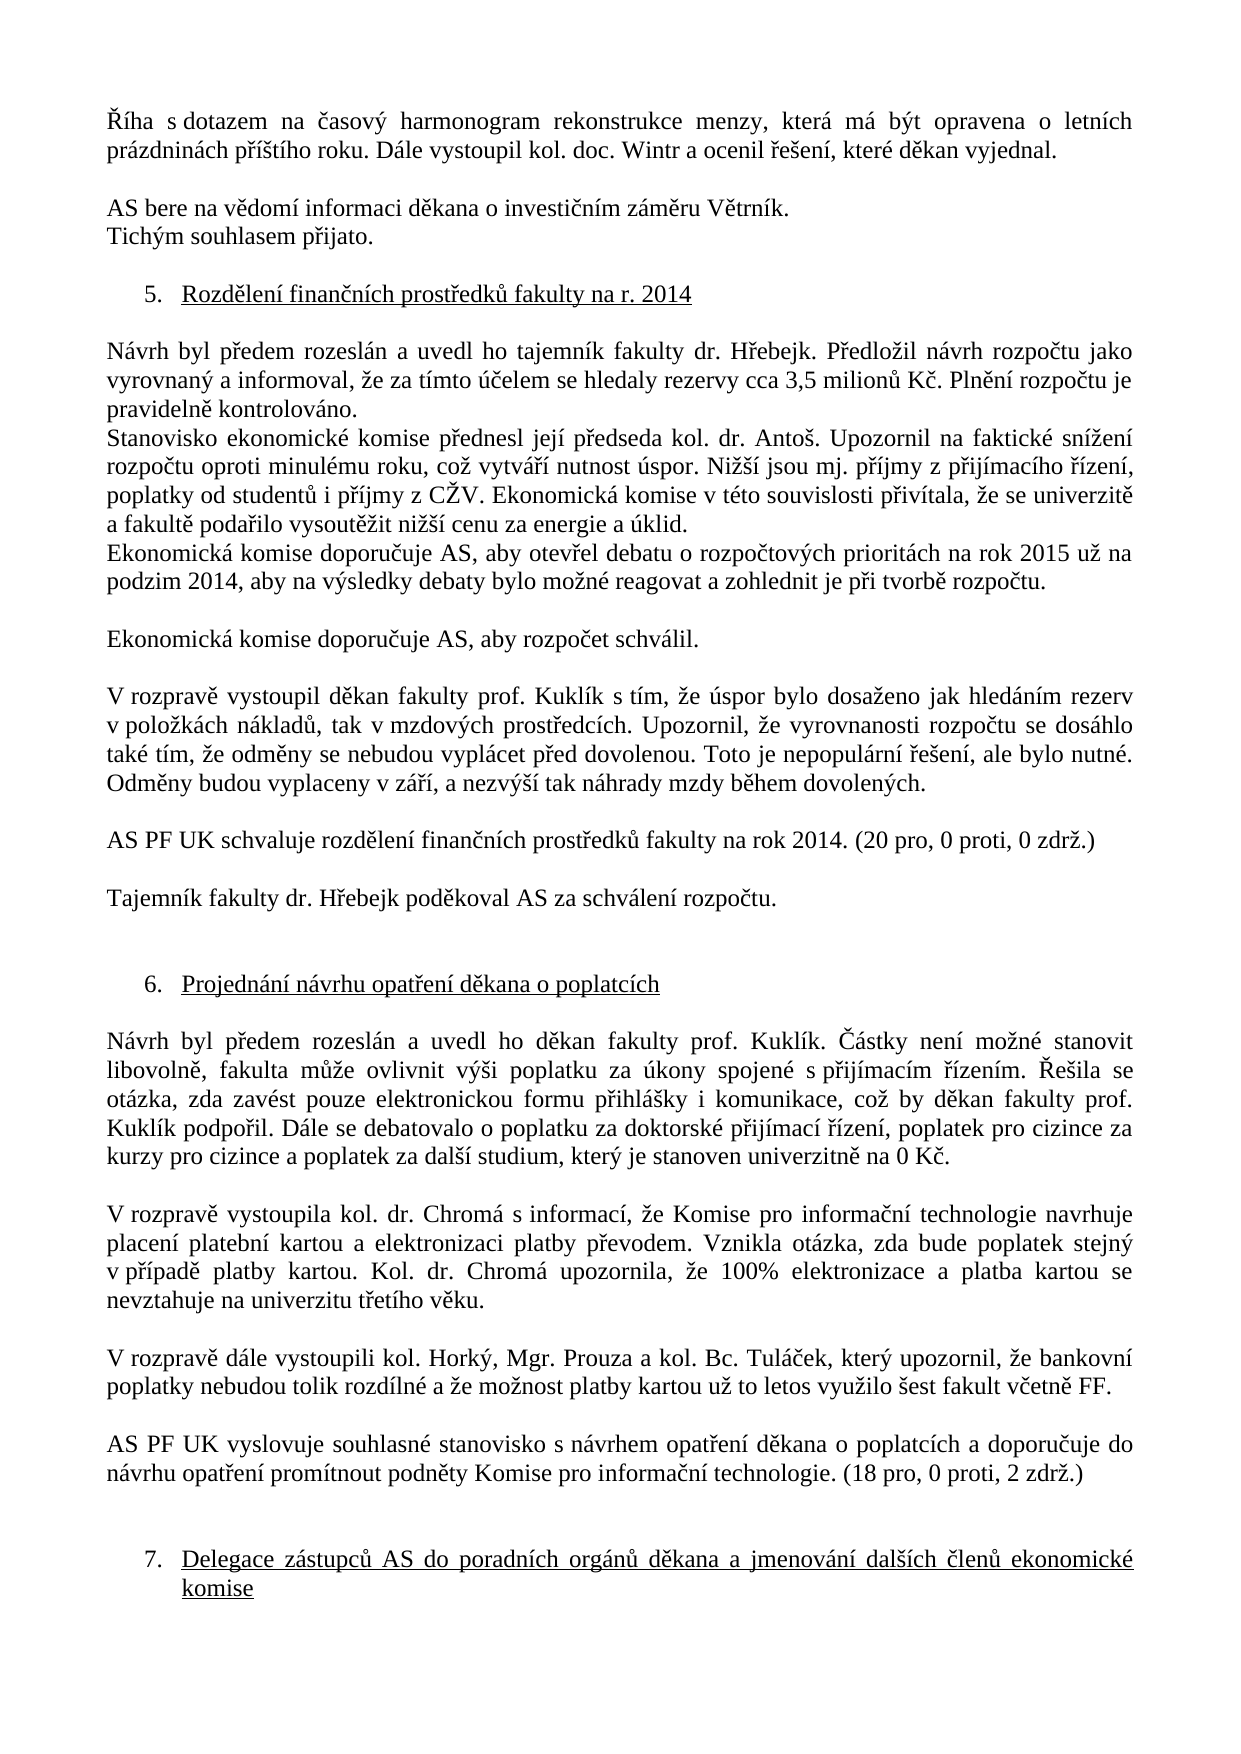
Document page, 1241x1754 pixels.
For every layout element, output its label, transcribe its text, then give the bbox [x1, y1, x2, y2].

text Návrh byl předem rozeslán a uvedl ho tajemník fakulty dr. Hřebejk. Předložil návrh rozpočtu jako vyrovnaný a informoval, že za tímto účelem se hledaly rezervy cca 3,5 milionů Kč. Plnění rozpočtu je pravidelně kontrolováno. [106, 336, 1134, 423]
text Stanovisko ekonomické komise přednesl její předseda kol. dr. Antoš. Upozornil na faktické snížení rozpočtu oproti minulému roku, což vytváří nutnost úspor. Nižší jsou mj. příjmy z přijímacího řízení, poplatky od studentů i příjmy z CŽV. Ekonomická komise v této souvislosti přivítala, že se univerzitě a fakultě podařilo vysoutěžit nižší cenu za energie a úklid. [106, 423, 1134, 538]
text V rozpravě vystoupil děkan fakulty prof. Kuklík s tím, že úspor bylo dosaženo jak hledáním rezerv v položkách nákladů, tak v mzdových prostředcích. Upozornil, že vyrovnanosti rozpočtu se dosáhlo také tím, že odměny se nebudou vyplácet před dovolenou. Toto je nepopulární řešení, ale bylo nutné. Odměny budou vyplaceny v září, a nezvýší tak náhrady mzdy během dovolených. [106, 681, 1134, 796]
text AS PF UK schvaluje rozdělení finančních prostředků fakulty na rok 2014. (20 pro, 0 proti, 0 zdrž.) [106, 825, 1134, 854]
text Tajemník fakulty dr. Hřebejk poděkoval AS za schválení rozpočtu. [106, 883, 1134, 911]
text Ekonomická komise doporučuje AS, aby rozpočet schválil. [106, 624, 1134, 653]
text Návrh byl předem rozeslán a uvedl ho děkan fakulty prof. Kuklík. Částky není možné stanovit libovolně, fakulta může ovlivnit výši poplatku za úkony spojené s přijímacím řízením. Řešila se otázka, zda zavést pouze elektronickou formu přihlášky i komunikace, což by děkan fakulty prof. Kuklík podpořil. Dále se debatovalo o poplatku za doktorské přijímací řízení, poplatek pro cizince za kurzy pro cizince a poplatek za další studium, který je stanoven univerzitně na 0 Kč. [106, 1026, 1134, 1170]
text AS bere na vědomí informaci děkana o investičním záměru Větrník. [106, 193, 1134, 221]
text Tichým souhlasem přijato. [106, 221, 1134, 250]
text Ekonomická komise doporučuje AS, aby otevřel debatu o rozpočtových prioritách na rok 2015 už na podzim 2014, aby na výsledky debaty bylo možné reagovat a zohlednit je při tvorbě rozpočtu. [106, 538, 1134, 595]
text AS PF UK vyslovuje souhlasné stanovisko s návrhem opatření děkana o poplatcích a doporučuje do návrhu opatření promítnout podněty Komise pro informační technologie. (18 pro, 0 proti, 2 zdrž.) [106, 1429, 1134, 1486]
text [106, 106, 1134, 164]
list Projednání návrhu opatření děkana o poplatcích [144, 969, 1134, 998]
text V rozpravě vystoupila kol. dr. Chromá s informací, že Komise pro informační technologie navrhuje placení platební kartou a elektronizaci platby převodem. Vznikla otázka, zda bude poplatek stejný v případě platby kartou. Kol. dr. Chromá upozornila, že 100% elektronizace a platba kartou se nevztahuje na univerzitu třetího věku. [106, 1199, 1134, 1314]
list Rozdělení finančních prostředků fakulty na r. 2014 [144, 279, 1134, 308]
list Delegace zástupců AS do poradních orgánů děkana a jmenování dalších členů ekonomické komise [144, 1544, 1134, 1601]
text V rozpravě dále vystoupili kol. Horký, Mgr. Prouza a kol. Bc. Tuláček, který upozornil, že bankovní poplatky nebudou tolik rozdílné a že možnost platby kartou už to letos využilo šest fakult včetně FF. [106, 1343, 1134, 1400]
